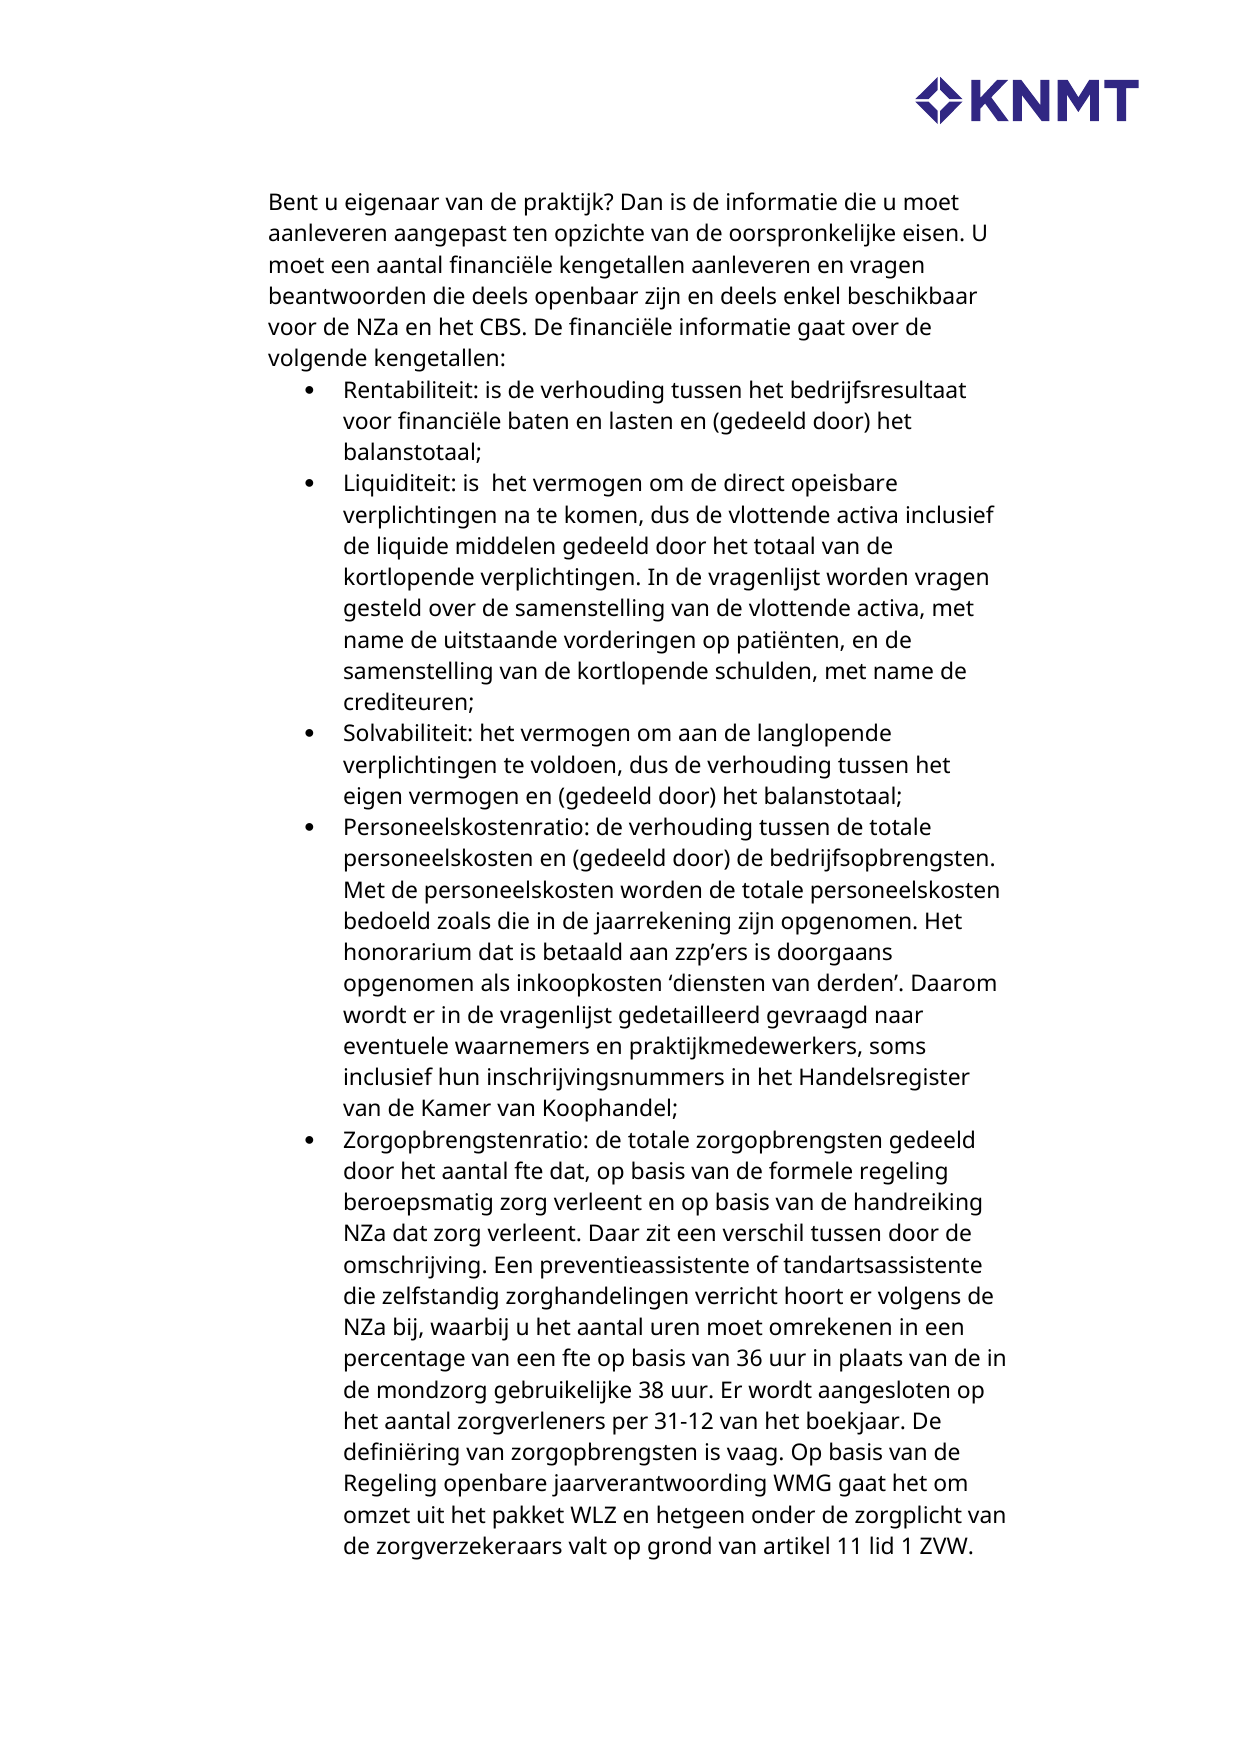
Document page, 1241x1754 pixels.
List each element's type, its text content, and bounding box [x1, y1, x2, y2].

list Liquiditeit: is het vermogen om de direct opeisbare verplichtingen na te komen, dus de vlottende activa inclusief de liquide middelen gedeeld door het totaal van de kortlopende verplichtingen. In de vragenlijst worden vragen gesteld over de samenstelling van de vlottende activa, met name de uitstaande vorderingen op patiënten, en de samenstelling van de kortlopende schulden, met name de crediteuren; [305, 467, 1009, 717]
list Rentabiliteit: is de verhouding tussen het bedrijfsresultaat voor financiële baten en lasten en (gedeeld door) het balanstotaal; [305, 373, 1009, 467]
text Bent u eigenaar van de praktijk? Dan is de informatie die u moet aanleveren aangepast ten opzichte van de oorspronkelijke eisen. U moet een aantal financiële kengetallen aanleveren en vragen beantwoorden die deels openbaar zijn en deels enkel beschikbaar voor de NZa en het CBS. De financiële informatie gaat over de volgende kengetallen: [268, 186, 1009, 373]
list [305, 1123, 1009, 1561]
list Personeelskostenratio: de verhouding tussen de totale personeelskosten en (gedeeld door) de bedrijfsopbrengsten. Met de personeelskosten worden de totale personeelskosten bedoeld zoals die in de jaarrekening zijn opgenomen. Het honorarium dat is betaald aan zzp’ers is doorgaans opgenomen als inkoopkosten ‘diensten van derden’. Daarom wordt er in de vragenlijst gedetailleerd gevraagd naar eventuele waarnemers en praktijkmedewerkers, soms inclusief hun inschrijvingsnummers in het Handelsregister van de Kamer van Koophandel; [305, 811, 1009, 1123]
list Solvabiliteit: het vermogen om aan de langlopende verplichtingen te voldoen, dus de verhouding tussen het eigen vermogen en (gedeeld door) het balanstotaal; [305, 717, 1009, 811]
